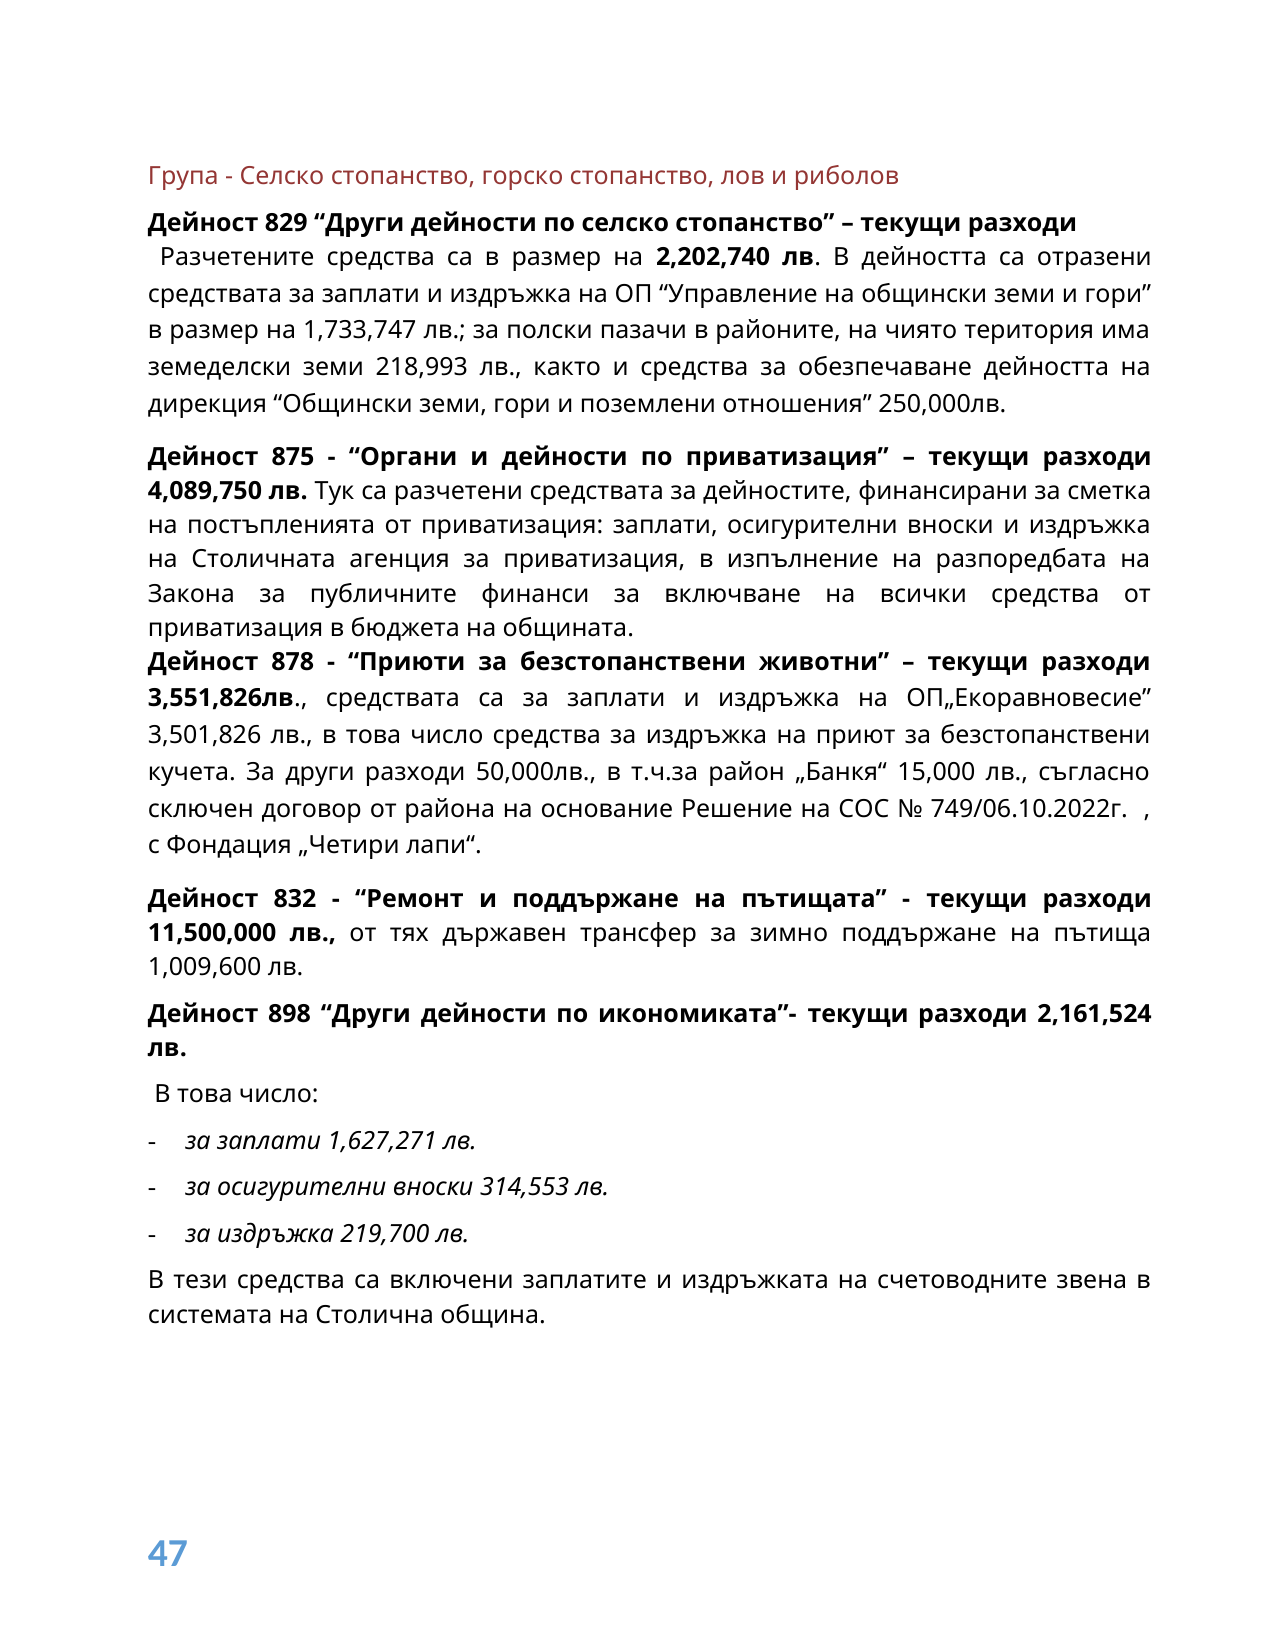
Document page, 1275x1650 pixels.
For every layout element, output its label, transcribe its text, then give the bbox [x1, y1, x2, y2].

text Дейност 878 - “Приюти за безстопанствени животни” – текущи разходи 3,551,826лв., средствата са за заплати и издръжка на ОП„Екоравновесие” 3,501,826 лв., в това число средства за издръжка на приют за безстопанствени кучета. За други разходи 50,000лв., в т.ч.за район „Банкя“ 15,000 лв., съгласно сключен договор от района на основание Решение на СОС № 749/06.10.2022г. , с Фондация „Четири лапи“. [148, 643, 1152, 861]
list за издръжка 219,700 лв. [148, 1216, 1152, 1250]
text Дейност 829 “Други дейности по селско стопанство” – текущи разходи [148, 204, 1152, 238]
text В това число: [148, 1076, 1152, 1110]
text Дейност 898 “Други дейности по икономиката”- текущи разходи 2,161,524 лв. [148, 995, 1152, 1063]
text В тези средства са включени заплатите и издръжката на счетоводните звена в системата на Столична община. [148, 1262, 1152, 1330]
text Група - Селско стопанство, горско стопанство, лов и риболов [148, 158, 1152, 192]
text Дейност 832 - “Ремонт и поддържане на пътищата” - текущи разходи 11,500,000 лв., от тях държавен трансфер за зимно поддържане на пътища 1,009,600 лв. [148, 881, 1152, 983]
text Разчетените средства са в размер на 2,202,740 лв. В дейността са отразени средствата за заплати и издръжка на ОП “Управление на общински земи и гори” в размер на 1,733,747 лв.; за полски пазачи в районите, на чиято територия има земеделски земи 218,993 лв., както и средства за обезпечаване дейността на дирекция “Общински земи, гори и поземлени отношения” 250,000лв. [148, 238, 1152, 419]
list за осигурителни вноски 314,553 лв. [148, 1169, 1152, 1203]
list за заплати 1,627,271 лв. [148, 1122, 1152, 1157]
text Дейност 875 - “Органи и дейности по приватизация” – текущи разходи 4,089,750 лв. Тук са разчетени средствата за дейностите, финансирани за сметка на постъпленията от приватизация: заплати, осигурителни вноски и издръжка на Столичната агенция за приватизация, в изпълнение на разпоредбата на Закона за публичните финанси за включване на всички средства от приватизация в бюджета на общината. [148, 439, 1152, 643]
